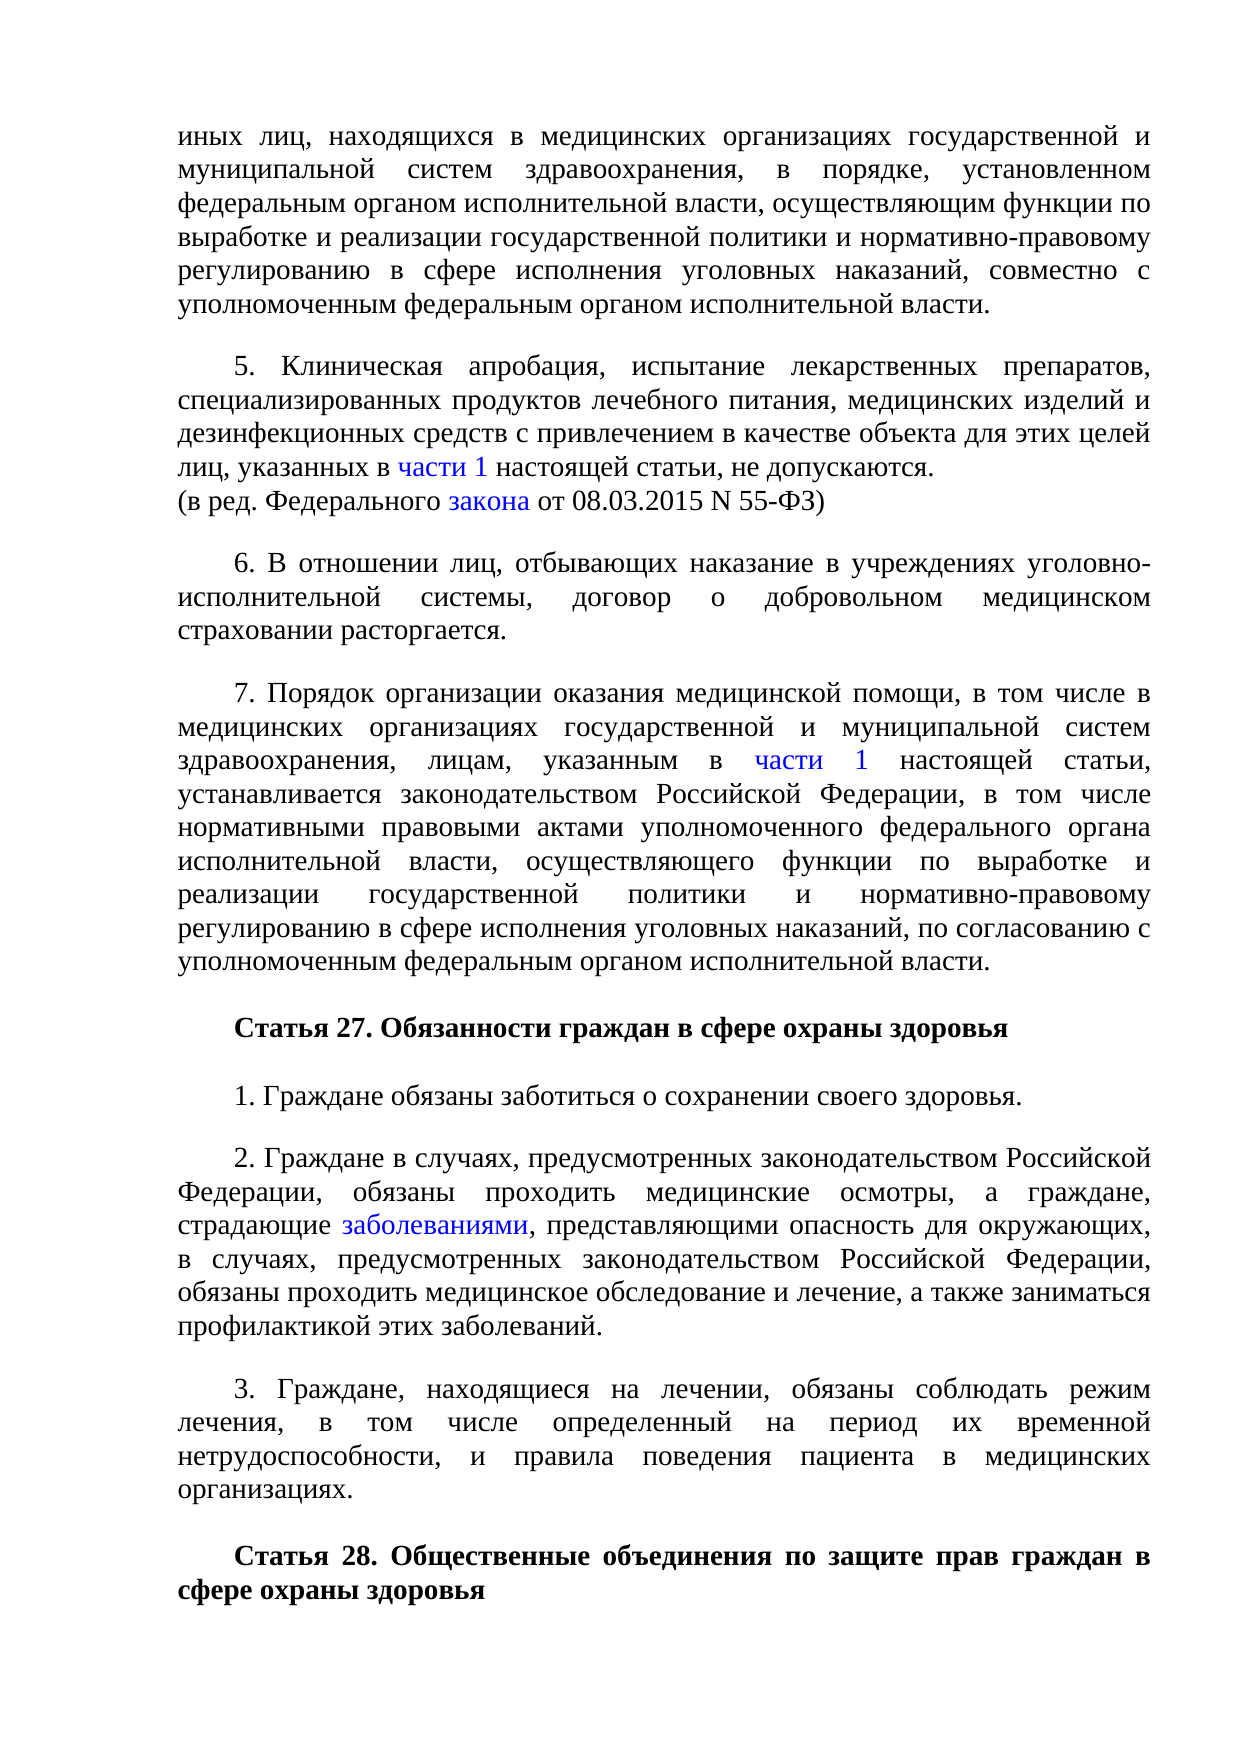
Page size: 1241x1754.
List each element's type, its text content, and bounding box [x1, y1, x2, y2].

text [177, 118, 1152, 319]
text 5. Клиническая апробация, испытание лекарственных препаратов, специализированных продуктов лечебного питания, медицинских изделий и дезинфекционных средств с привлечением в качестве объекта для этих целей лиц, указанных в части 1 настоящей статьи, не допускаются. [177, 348, 1152, 483]
text 1. Граждане обязаны заботиться о сохранении своего здоровья. [177, 1078, 1152, 1111]
text (в ред. Федерального закона от 08.03.2015 N 55-ФЗ) [177, 483, 1152, 516]
text 3. Граждане, находящиеся на лечении, обязаны соблюдать режим лечения, в том числе определенный на период их временной нетрудоспособности, и правила поведения пациента в медицинских организациях. [177, 1371, 1152, 1505]
text 7. Порядок организации оказания медицинской помощи, в том числе в медицинских организациях государственной и муниципальной систем здравоохранения, лицам, указанным в части 1 настоящей статьи, устанавливается законодательством Российской Федерации, в том числе нормативными правовыми актами уполномоченного федерального органа исполнительной власти, осуществляющего функции по выработке и реализации государственной политики и нормативно-правовому регулированию в сфере исполнения уголовных наказаний, по согласованию с уполномоченным федеральным органом исполнительной власти. [177, 675, 1152, 977]
title Статья 27. Обязанности граждан в сфере охраны здоровья [177, 1011, 1152, 1044]
text 2. Граждане в случаях, предусмотренных законодательством Российской Федерации, обязаны проходить медицинские осмотры, а граждане, страдающие заболеваниями, представляющими опасность для окружающих, в случаях, предусмотренных законодательством Российской Федерации, обязаны проходить медицинское обследование и лечение, а также заниматься профилактикой этих заболеваний. [177, 1140, 1152, 1342]
text 6. В отношении лиц, отбывающих наказание в учреждениях уголовно-исполнительной системы, договор о добровольном медицинском страховании расторгается. [177, 545, 1152, 646]
title Статья 28. Общественные объединения по защите прав граждан в сфере охраны здоровья [177, 1538, 1152, 1606]
